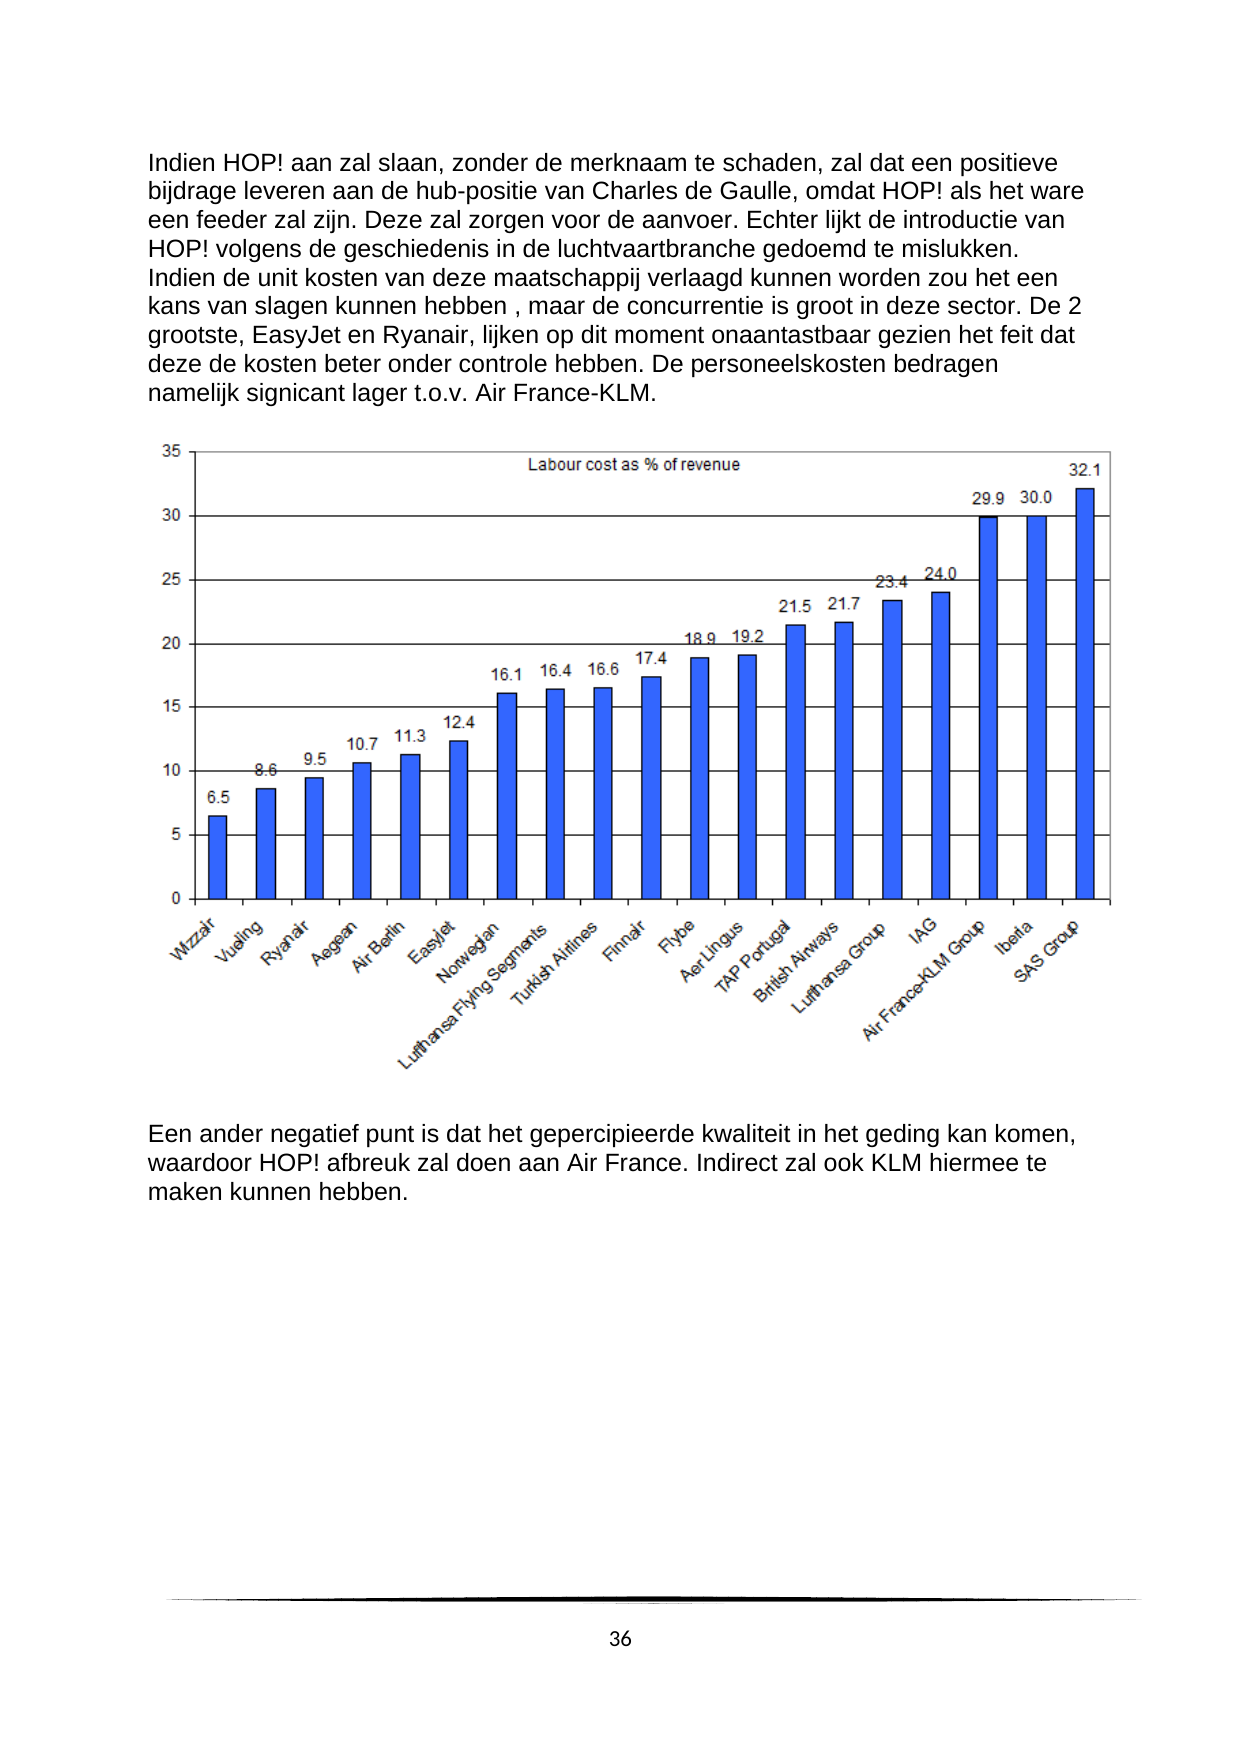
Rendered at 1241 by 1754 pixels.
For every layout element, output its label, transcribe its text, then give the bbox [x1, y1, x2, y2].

picture [166, 1596, 1142, 1604]
text Indien HOP! aan zal slaan, zonder de merknaam te schaden, zal dat een positieve bijdrage leveren aan de hub-positie van Charles de Gaulle, omdat HOP! als het ware een feeder zal zijn. Deze zal zorgen voor de aanvoer. Echter lijkt de introductie van HOP! volgens de geschiedenis in de luchtvaartbranche gedoemd te mislukken. Indien de unit kosten van deze maatschappij verlaagd kunnen worden zou het een kans van slagen kunnen hebben , maar de concurrentie is groot in deze sector. De 2 grootste, EasyJet en Ryanair, lijken op dit moment onaantastbaar gezien het feit dat deze de kosten beter onder controle hebben. De personeelskosten bedragen namelijk signicant lager t.o.v. Air France-KLM. [148, 148, 1093, 406]
text Een ander negatief punt is dat het gepercipieerde kwaliteit in het geding kan komen, waardoor HOP! afbreuk zal doen aan Air France. Indirect zal ook KLM hiermee te maken kunnen hebben. [148, 1119, 1093, 1206]
picture [147, 435, 1122, 1091]
